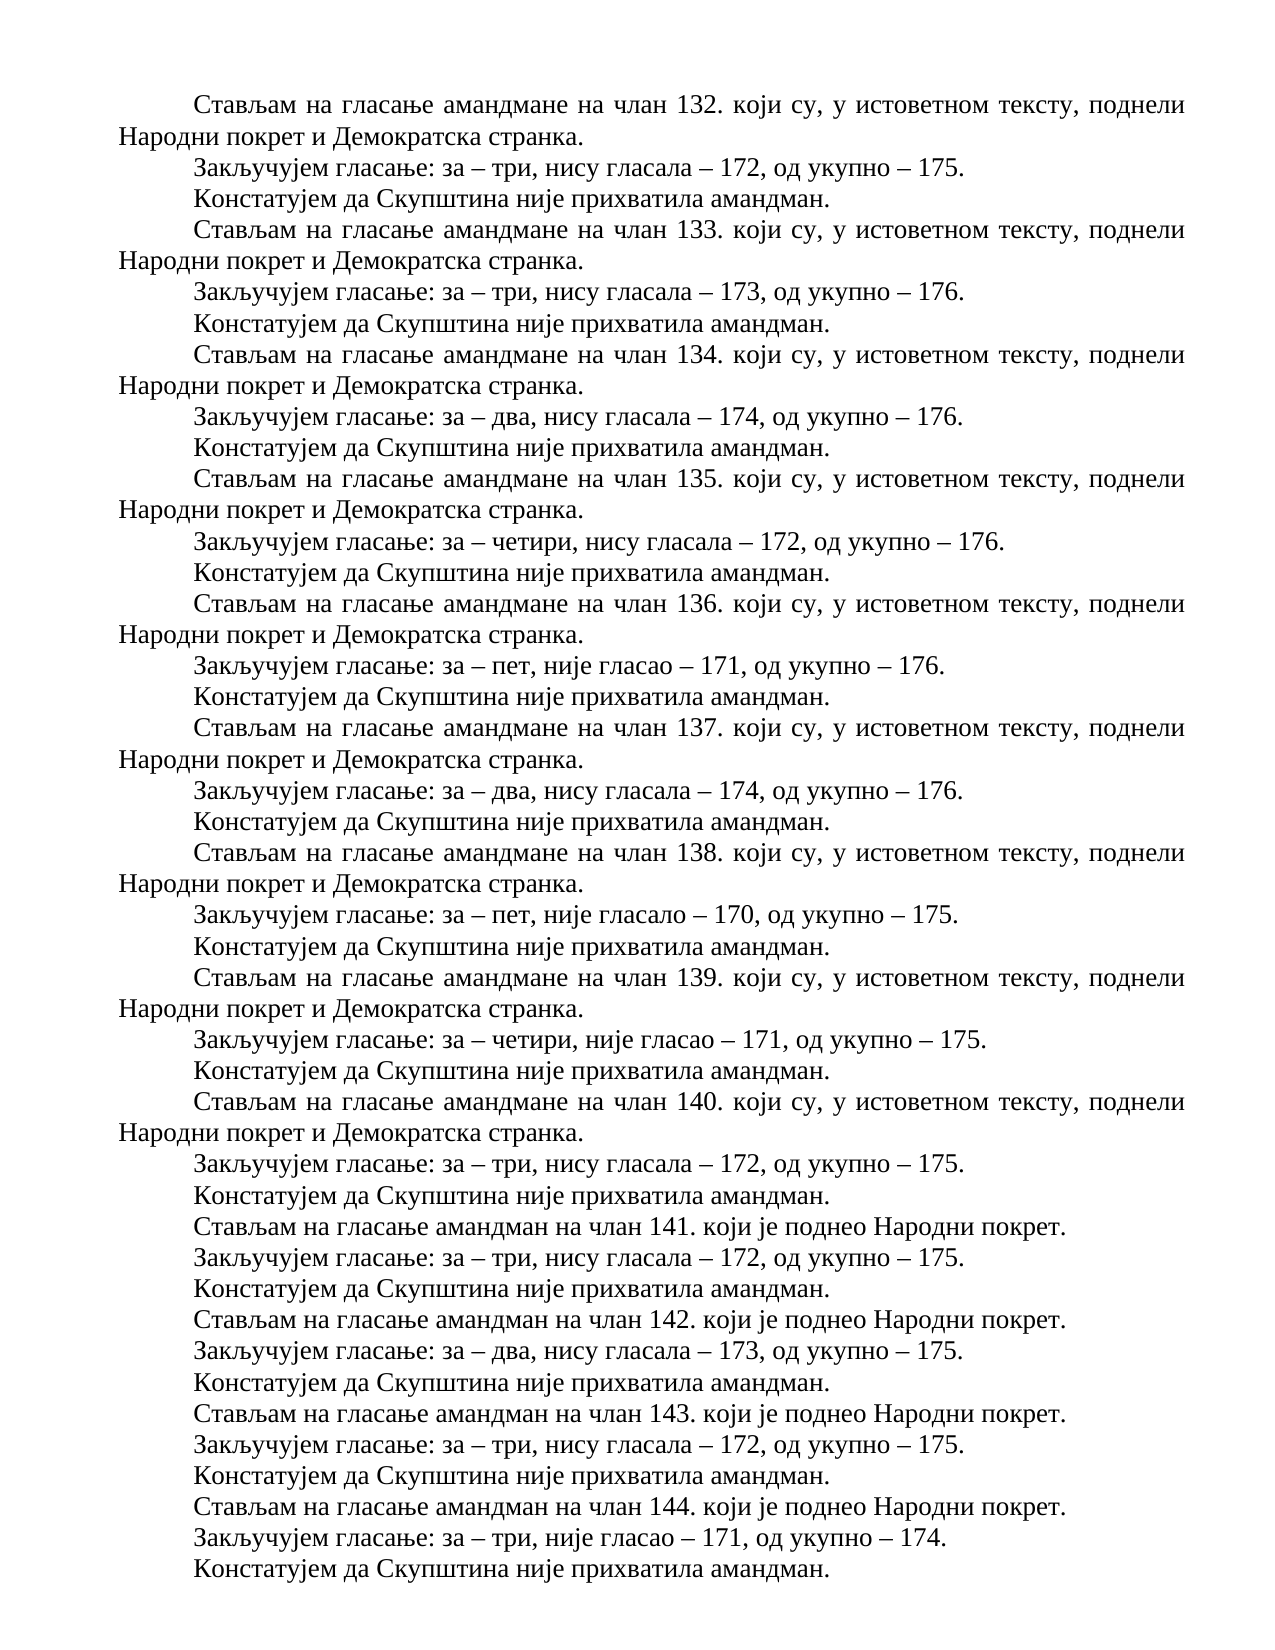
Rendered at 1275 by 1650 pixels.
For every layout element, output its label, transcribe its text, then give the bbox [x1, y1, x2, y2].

text Закључујем гласање: за – три, нису гласала – 173, од укупно – 176. [118, 276, 1186, 307]
text Констатујем да Скупштина није прихватила амандман. [118, 556, 1186, 587]
text Закључујем гласање: за – три, нису гласала – 172, од укупно – 175. [118, 1428, 1186, 1459]
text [118, 1552, 1186, 1584]
text Закључујем гласање: за – три, нису гласала – 172, од укупно – 175. [118, 1148, 1186, 1179]
text Стављам на гласање амандмане на члан 140. који су, у истоветном тексту, поднели Народни покрет и Демократска странка. [118, 1085, 1186, 1148]
text Закључујем гласање: за – два, нису гласала – 174, од укупно – 176. [118, 400, 1186, 431]
text Стављам на гласање амандман на члан 142. који је поднео Народни покрет. [118, 1303, 1186, 1334]
text Закључујем гласање: за – четири, није гласао – 171, од укупно – 175. [118, 1023, 1186, 1054]
text Констатујем да Скупштина није прихватила амандман. [118, 805, 1186, 836]
text Закључујем гласање: за – два, нису гласала – 174, од укупно – 176. [118, 774, 1186, 805]
text Стављам на гласање амандмане на члан 138. који су, у истоветном тексту, поднели Народни покрет и Демократска странка. [118, 836, 1186, 898]
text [118, 1459, 1186, 1490]
text Констатујем да Скупштина није прихватила амандман. [118, 1366, 1186, 1397]
text Констатујем да Скупштина није прихватила амандман. [118, 431, 1186, 462]
text Закључујем гласање: за – три, није гласао – 171, од укупно – 174. [118, 1521, 1186, 1552]
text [118, 151, 1186, 182]
text Стављам на гласање амандмане на члан 134. који су, у истоветном тексту, поднели Народни покрет и Демократска странка. [118, 338, 1186, 400]
text Закључујем гласање: за – два, нису гласала – 173, од укупно – 175. [118, 1334, 1186, 1366]
text Закључујем гласање: за – четири, нису гласала – 172, од укупно – 176. [118, 525, 1186, 556]
text Закључујем гласање: за – три, нису гласала – 172, од укупно – 175. [118, 1241, 1186, 1272]
text Стављам на гласање амандмане на члан 133. који су, у истоветном тексту, поднели Народни покрет и Демократска странка. [118, 213, 1186, 276]
text Стављам на гласање амандмане на члан 136. који су, у истоветном тексту, поднели Народни покрет и Демократска странка. [118, 587, 1186, 649]
text Стављам на гласање амандмане на члан 132. који су, у истоветном тексту, поднели Народни покрет и Демократска странка. [118, 89, 1186, 151]
text Констатујем да Скупштина није прихватила амандман. [118, 929, 1186, 961]
text Стављам на гласање амандман на члан 141. који је поднео Народни покрет. [118, 1210, 1186, 1241]
text Стављам на гласање амандман на члан 143. који је поднео Народни покрет. [118, 1397, 1186, 1428]
text Констатујем да Скупштина није прихватила амандман. [118, 680, 1186, 712]
text Стављам на гласање амандмане на члан 139. који су, у истоветном тексту, поднели Народни покрет и Демократска странка. [118, 961, 1186, 1023]
text Стављам на гласање амандмане на члан 137. који су, у истоветном тексту, поднели Народни покрет и Демократска странка. [118, 712, 1186, 774]
text Констатујем да Скупштина није прихватила амандман. [118, 182, 1186, 213]
text Констатујем да Скупштина није прихватила амандман. [118, 1054, 1186, 1085]
text Закључујем гласање: за – пет, није гласао – 171, од укупно – 176. [118, 649, 1186, 680]
text Стављам на гласање амандман на члан 144. који је поднео Народни покрет. [118, 1490, 1186, 1521]
text Закључујем гласање: за – пет, није гласало – 170, од укупно – 175. [118, 898, 1186, 929]
text Констатујем да Скупштина није прихватила амандман. [118, 307, 1186, 338]
text Констатујем да Скупштина није прихватила амандман. [118, 1179, 1186, 1210]
text Стављам на гласање амандмане на члан 135. који су, у истоветном тексту, поднели Народни покрет и Демократска странка. [118, 462, 1186, 525]
text Констатујем да Скупштина није прихватила амандман. [118, 1272, 1186, 1303]
